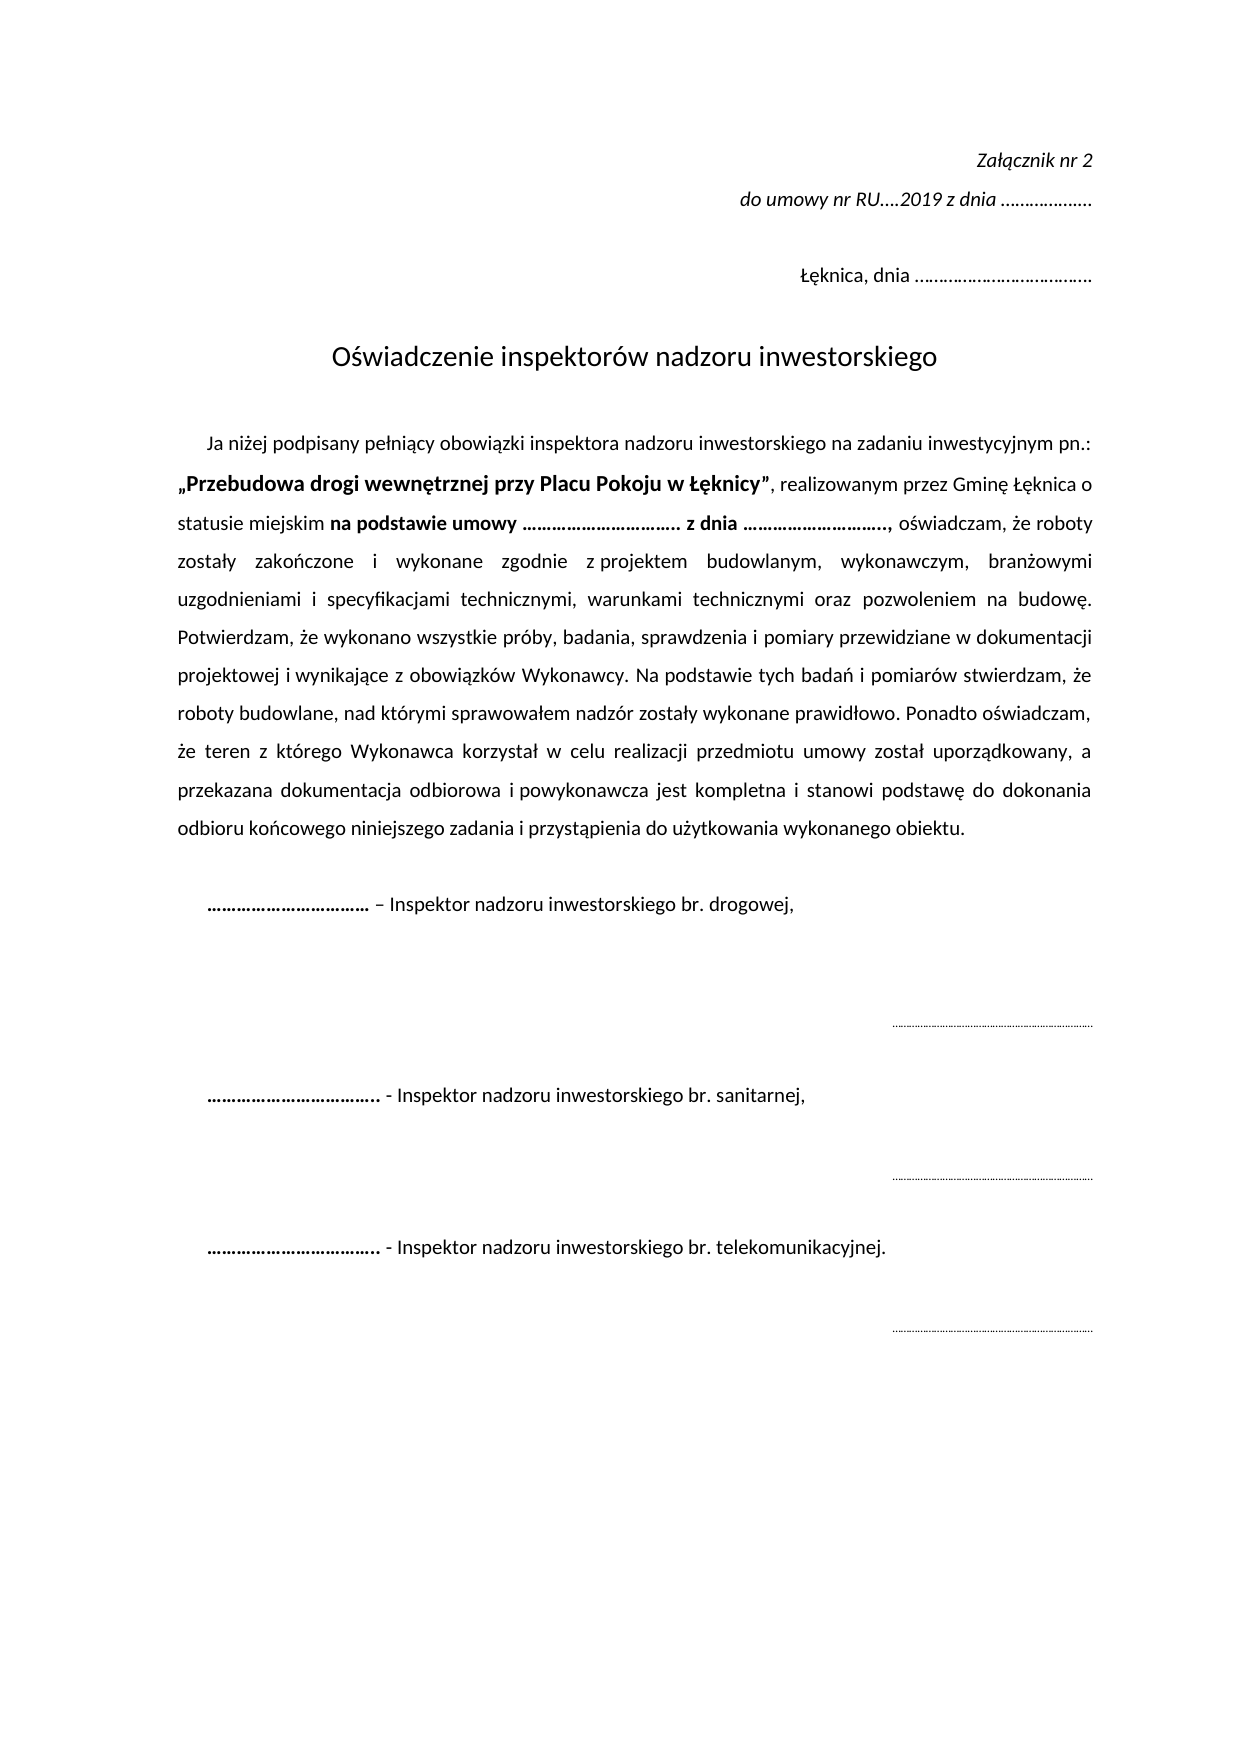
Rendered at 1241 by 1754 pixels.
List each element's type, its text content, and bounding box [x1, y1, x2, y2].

text ……………………………………………………………… [215, 1311, 1093, 1336]
text do umowy nr RU….2019 z dnia …………….… [148, 186, 1093, 211]
text Łęknica, dnia ………………………………. [177, 262, 1093, 287]
text ……………………………………………………………… [215, 1006, 1093, 1031]
text …………………………….. - Inspektor nadzoru inwestorskiego br. sanitarnej, [148, 1082, 1093, 1107]
text Załącznik nr 2 [148, 148, 1093, 173]
text …………………………….. - Inspektor nadzoru inwestorskiego br. telekomunikacyjnej. [148, 1234, 1093, 1260]
text Ja niżej podpisany pełniący obowiązki inspektora nadzoru inwestorskiego na zadaniu inwestycyjnym pn.: „Przebudowa drogi wewnętrznej przy Placu Pokoju w Łęknicy”, realizowanym przez Gminę Łęknica o statusie miejskim na podstawie umowy ………………………….. z dnia ……………………….., oświadczam, że roboty zostały zakończone i wykonane zgodnie z projektem budowlanym, wykonawczym, branżowymi uzgodnieniami i specyfikacjami technicznymi, warunkami technicznymi oraz pozwoleniem na budowę. Potwierdzam, że wykonano wszystkie próby, badania, sprawdzenia i pomiary przewidziane w dokumentacji projektowej i wynikające z obowiązków Wykonawcy. Na podstawie tych badań i pomiarów stwierdzam, że roboty budowlane, nad którymi sprawowałem nadzór zostały wykonane prawidłowo. Ponadto oświadczam, że teren z którego Wykonawca korzystał w celu realizacji przedmiotu umowy został uporządkowany, a przekazana dokumentacja odbiorowa i powykonawcza jest kompletna i stanowi podstawę do dokonania odbioru końcowego niniejszego zadania i przystąpienia do użytkowania wykonanego obiektu. [177, 430, 1093, 840]
text ……………………………………………………………… [215, 1158, 1093, 1183]
text …………………………… – Inspektor nadzoru inwestorskiego br. drogowej, [148, 891, 1093, 917]
text Oświadczenie inspektorów nadzoru inwestorskiego [177, 338, 1093, 374]
